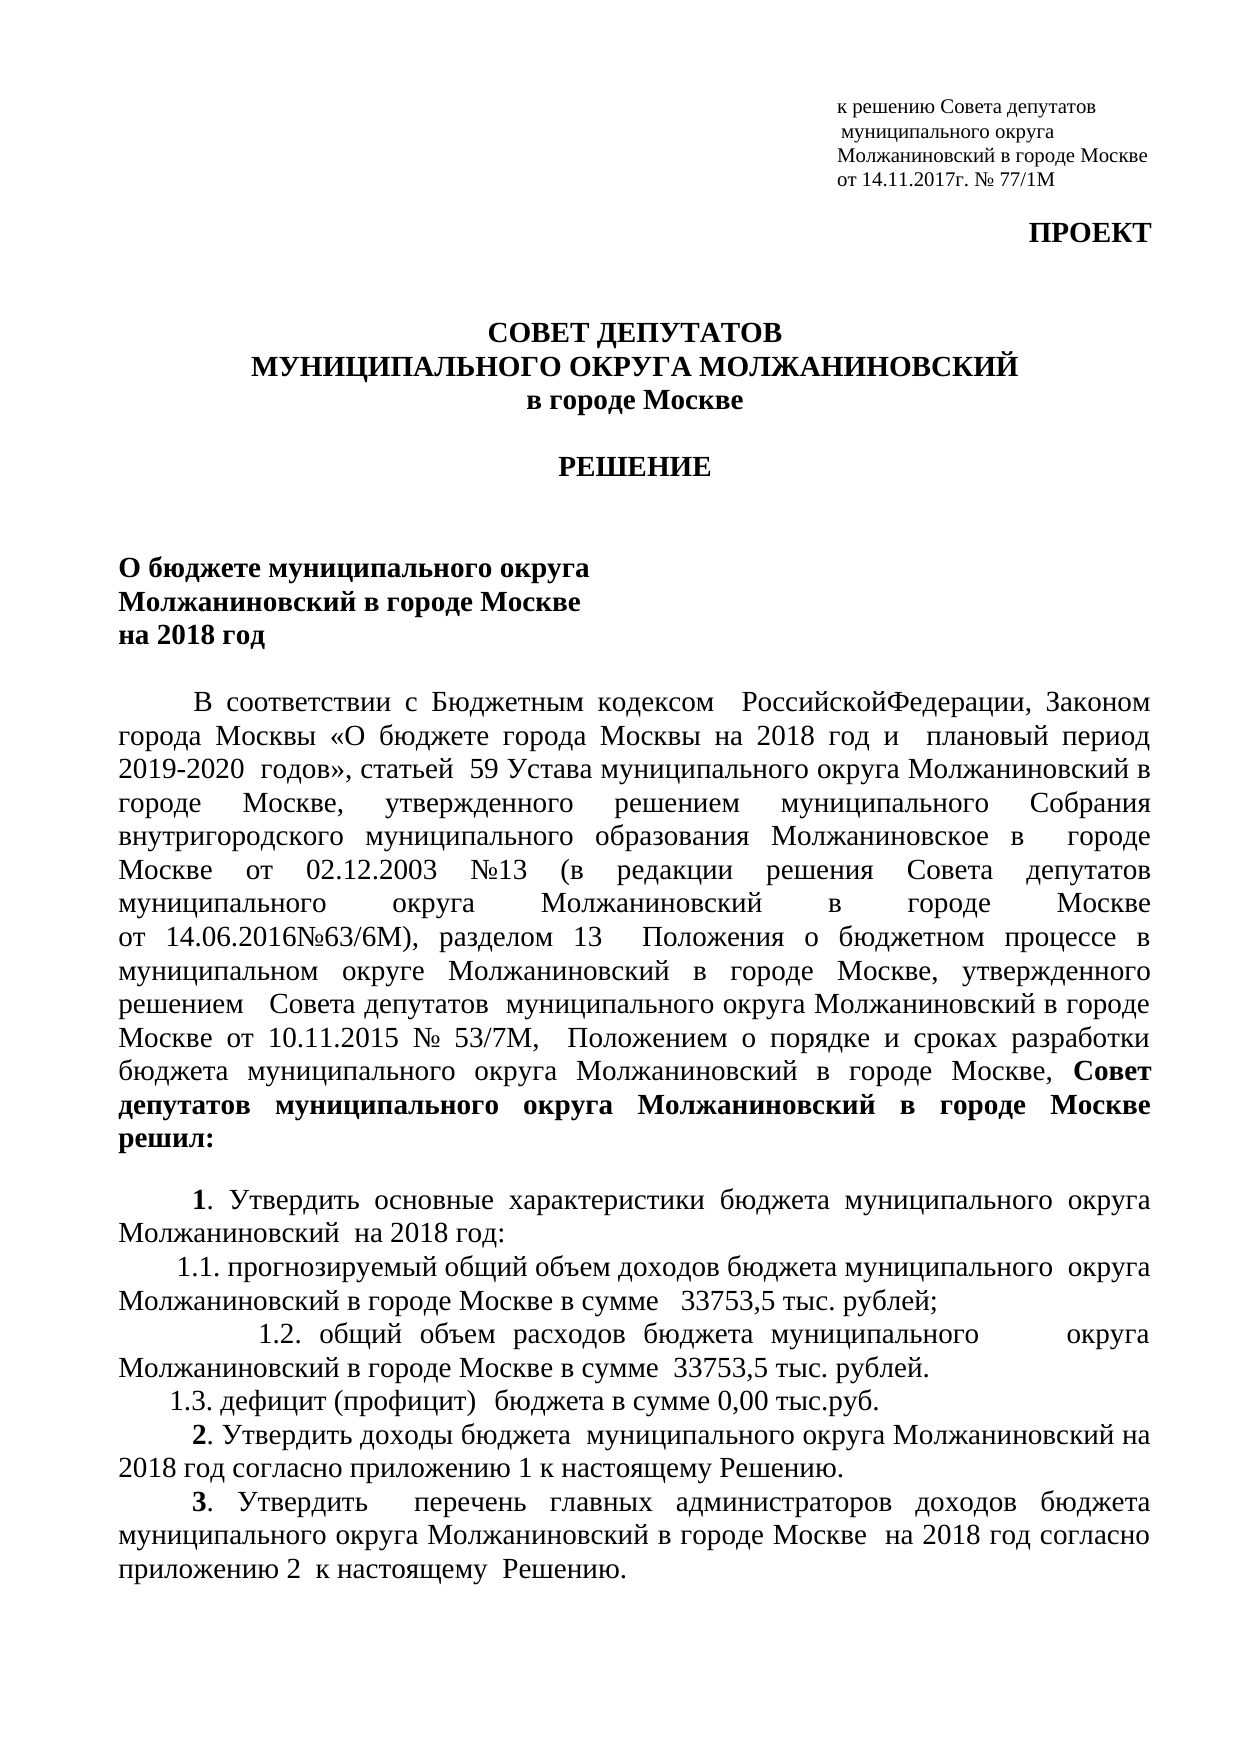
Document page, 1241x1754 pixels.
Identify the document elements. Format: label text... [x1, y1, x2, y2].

text О бюджете муниципального округа [118, 550, 1152, 584]
text 1.2. общий объем расходов бюджета муниципального округа Молжаниновский в городе Москве в сумме 33753,5 тыс. рублей. [118, 1316, 1152, 1383]
text СОВЕТ ДЕПУТАТОВ [118, 315, 1152, 349]
text на 2018 год [118, 617, 1152, 651]
text к решению Совета депутатов [118, 94, 1152, 118]
text Молжаниновский в городе Москве [118, 143, 1152, 167]
text В соответствии с Бюджетным кодексом РоссийскойФедерации, Законом города Москвы «О бюджете города Москвы на 2018 год и плановый период 2019-2020 годов», статьей 59 Устава муниципального округа Молжаниновский в городе Москве, утвержденного решением муниципального Собрания внутригородского муниципального образования Молжаниновское в городе Москве от 02.12.2003 №13 (в редакции решения Совета депутатов муниципального округа Молжаниновский в городе Москве от 14.06.2016№63/6М), разделом 13 Положения о бюджетном процессе в муниципальном округе Молжаниновский в городе Москве, утвержденного решением Совета депутатов муниципального округа Молжаниновский в городе Москве от 10.11.2015 № 53/7М, Положением о порядке и сроках разработки бюджета муниципального округа Молжаниновский в городе Москве, Совет депутатов муниципального округа Молжаниновский в городе Москве решил: [118, 684, 1152, 1154]
text РЕШЕНИЕ [118, 449, 1152, 483]
text в городе Москве [118, 382, 1152, 416]
text 2. Утвердить доходы бюджета муниципального округа Молжаниновский на 2018 год согласно приложению 1 к настоящему Решению. [118, 1417, 1152, 1484]
text 1.1. прогнозируемый общий объем доходов бюджета муниципального округа Молжаниновский в городе Москве в сумме 33753,5 тыс. рублей; [118, 1249, 1152, 1316]
text 1. Утвердить основные характеристики бюджета муниципального округа Молжаниновский на 2018 год: [118, 1182, 1152, 1249]
text Молжаниновский в городе Москве [118, 584, 1152, 617]
text 1.3. дефицит (профицит) бюджета в сумме 0,00 тыс.руб. [118, 1383, 1152, 1417]
text МУНИЦИПАЛЬНОГО ОКРУГА МОЛЖАНИНОВСКИЙ [118, 349, 1152, 382]
text муниципального округа [118, 118, 1152, 143]
text от 14.11.2017г. № 77/1М [118, 167, 1152, 191]
text ПРОЕКТ [118, 215, 1152, 248]
text 3. Утвердить перечень главных администраторов доходов бюджета муниципального округа Молжаниновский в городе Москве на 2018 год согласно приложению 2 к настоящему Решению. [118, 1484, 1152, 1584]
